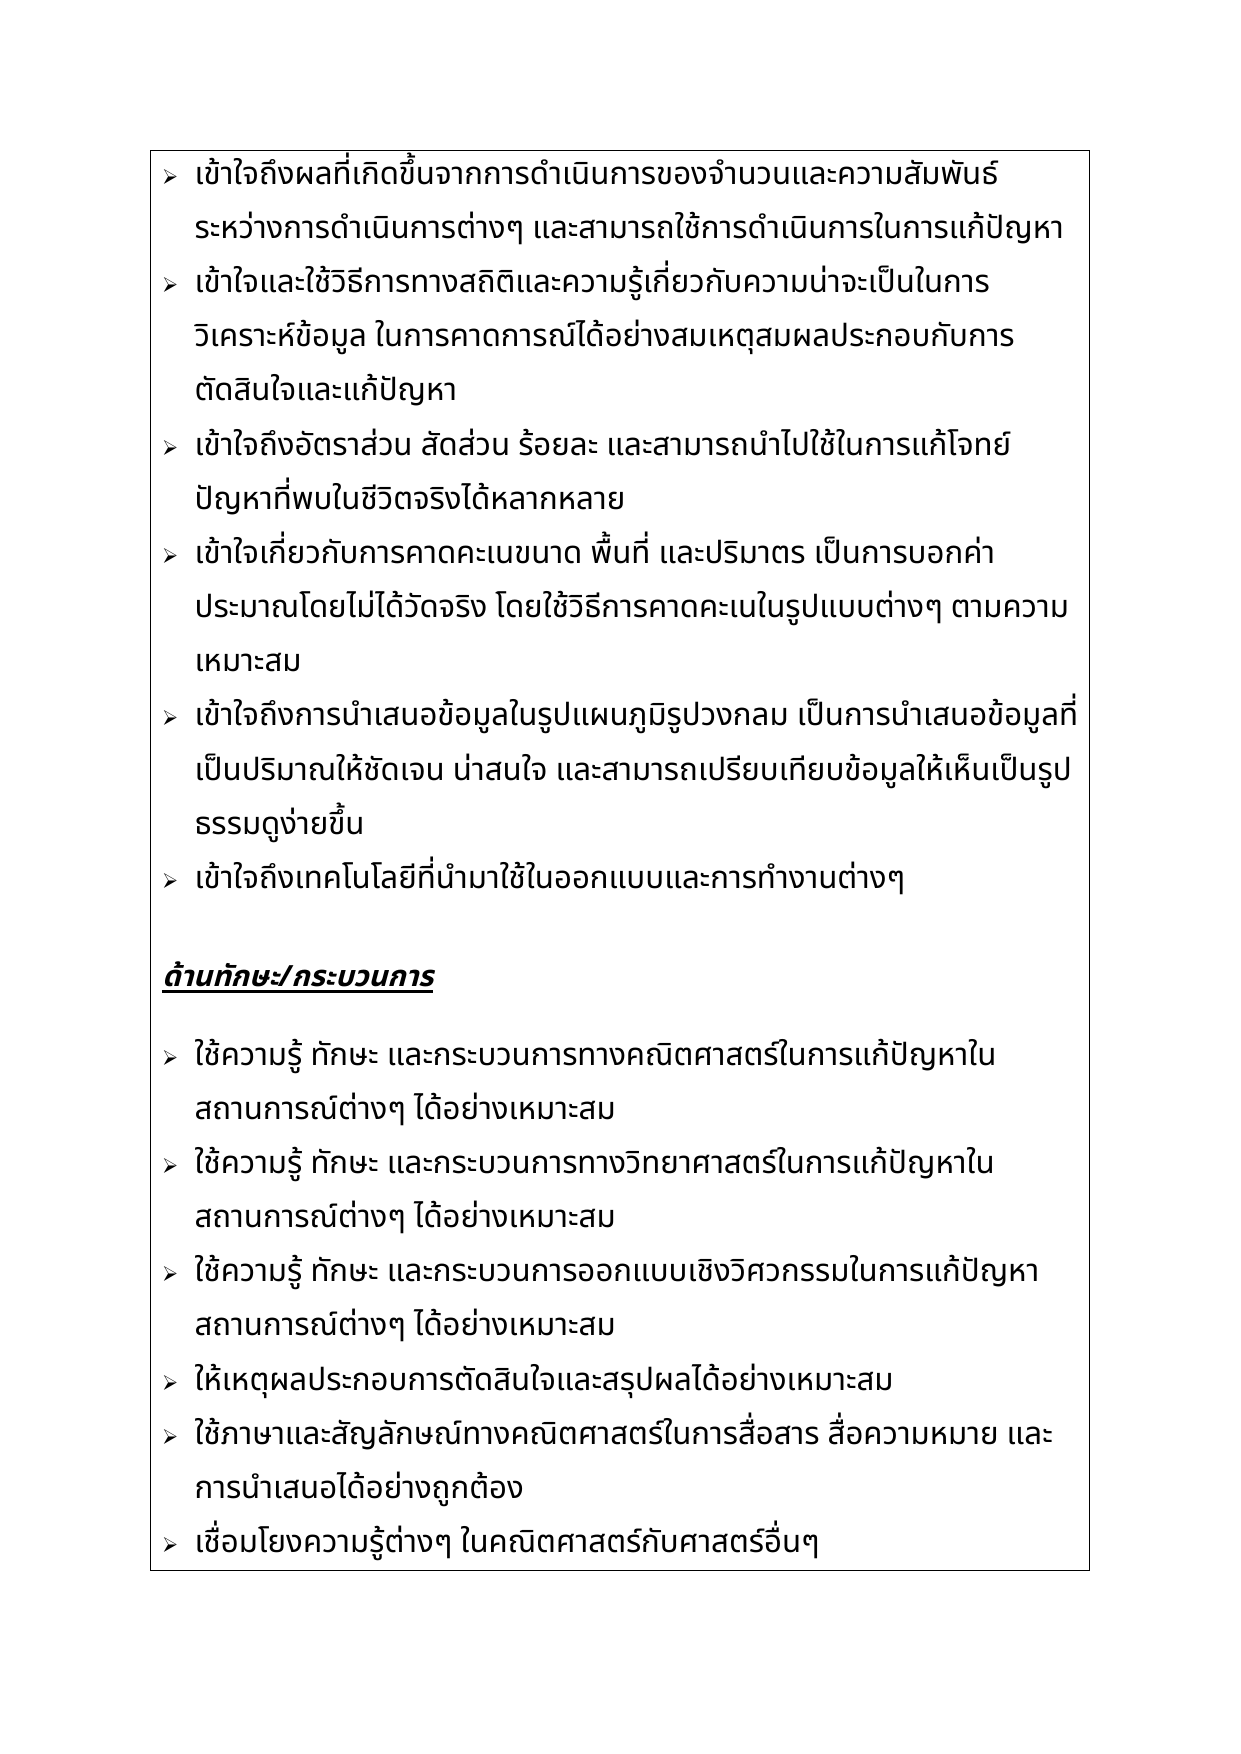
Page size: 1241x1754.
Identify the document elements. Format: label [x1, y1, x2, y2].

table_cell [151, 151, 1089, 1570]
